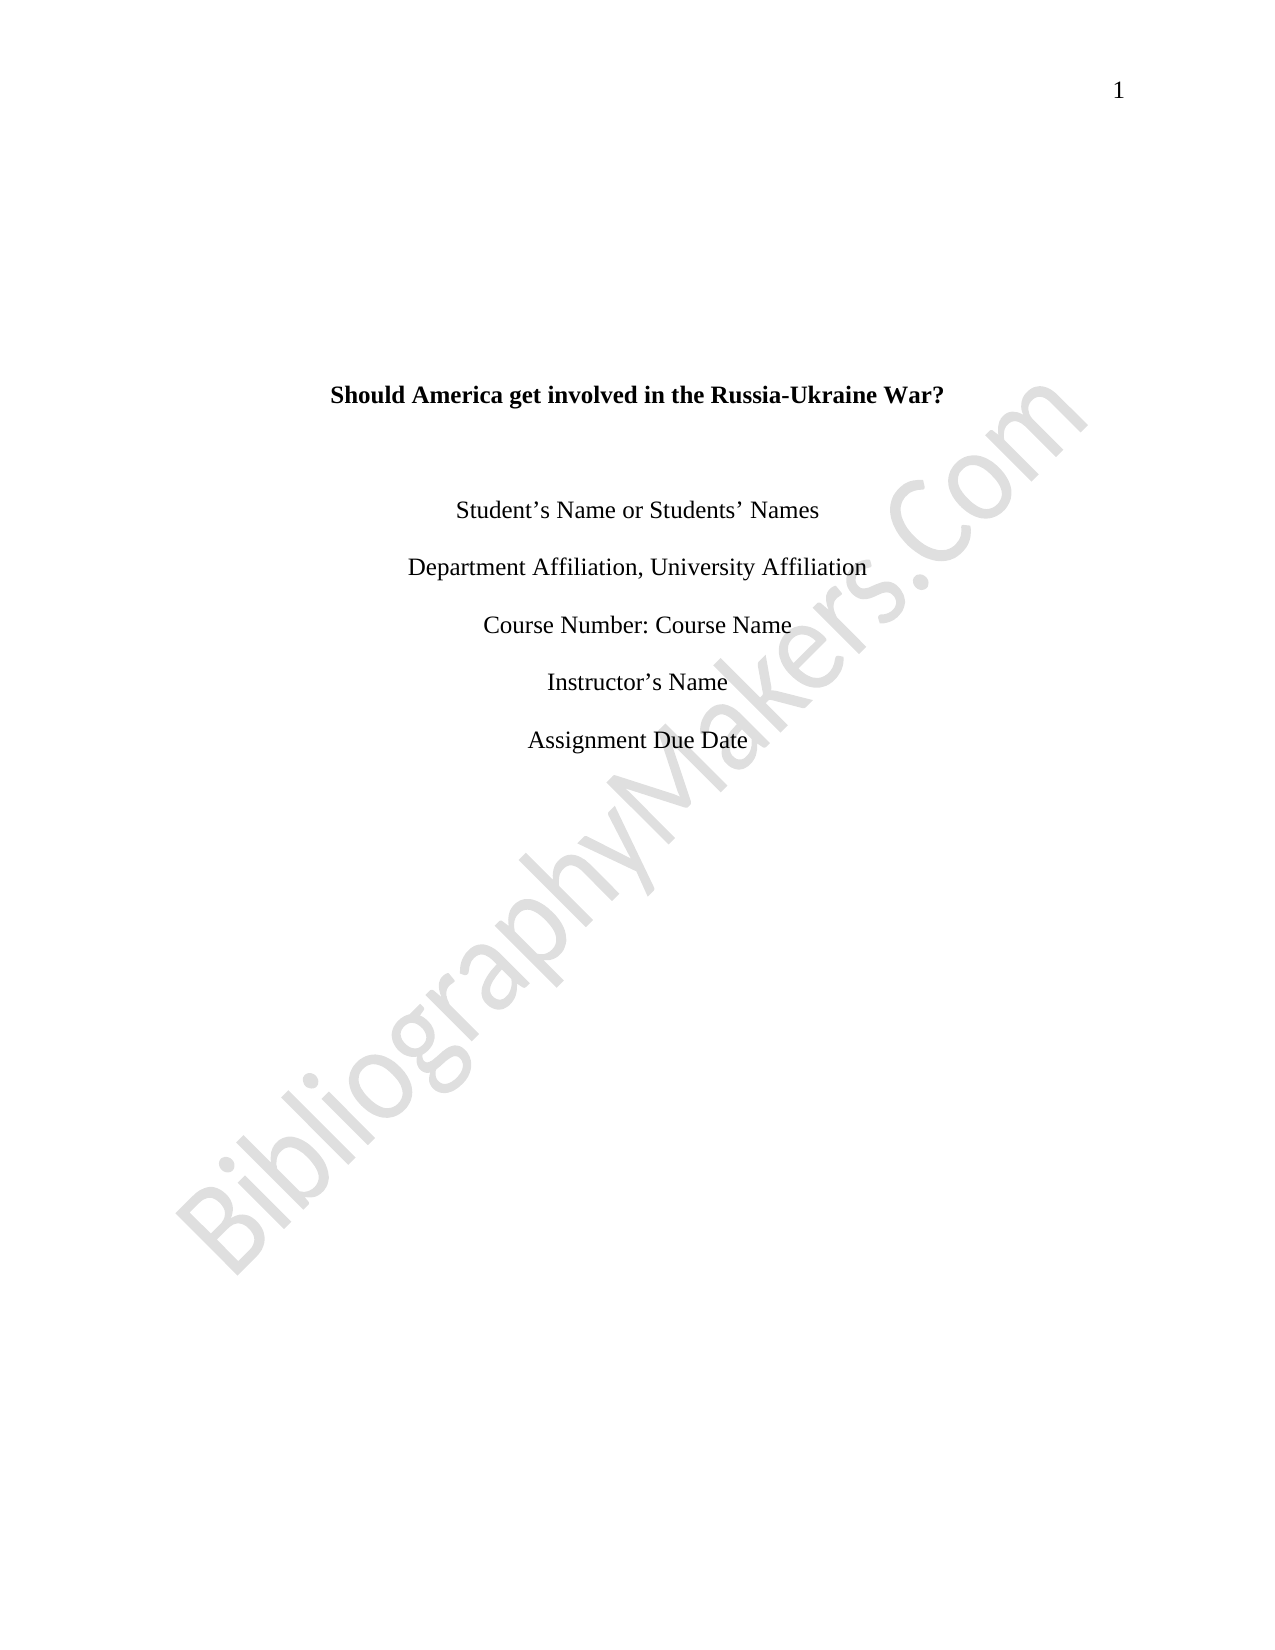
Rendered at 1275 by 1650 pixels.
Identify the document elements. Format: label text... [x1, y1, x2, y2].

text Course Number: Course Name [150, 610, 1125, 639]
text Instructor’s Name [150, 667, 1125, 696]
text Department Affiliation, University Affiliation [150, 552, 1125, 581]
text Should America get involved in the Russia-Ukraine War? [150, 380, 1125, 409]
text Assignment Due Date [150, 725, 1125, 754]
text Student’s Name or Students’ Names [150, 495, 1125, 524]
